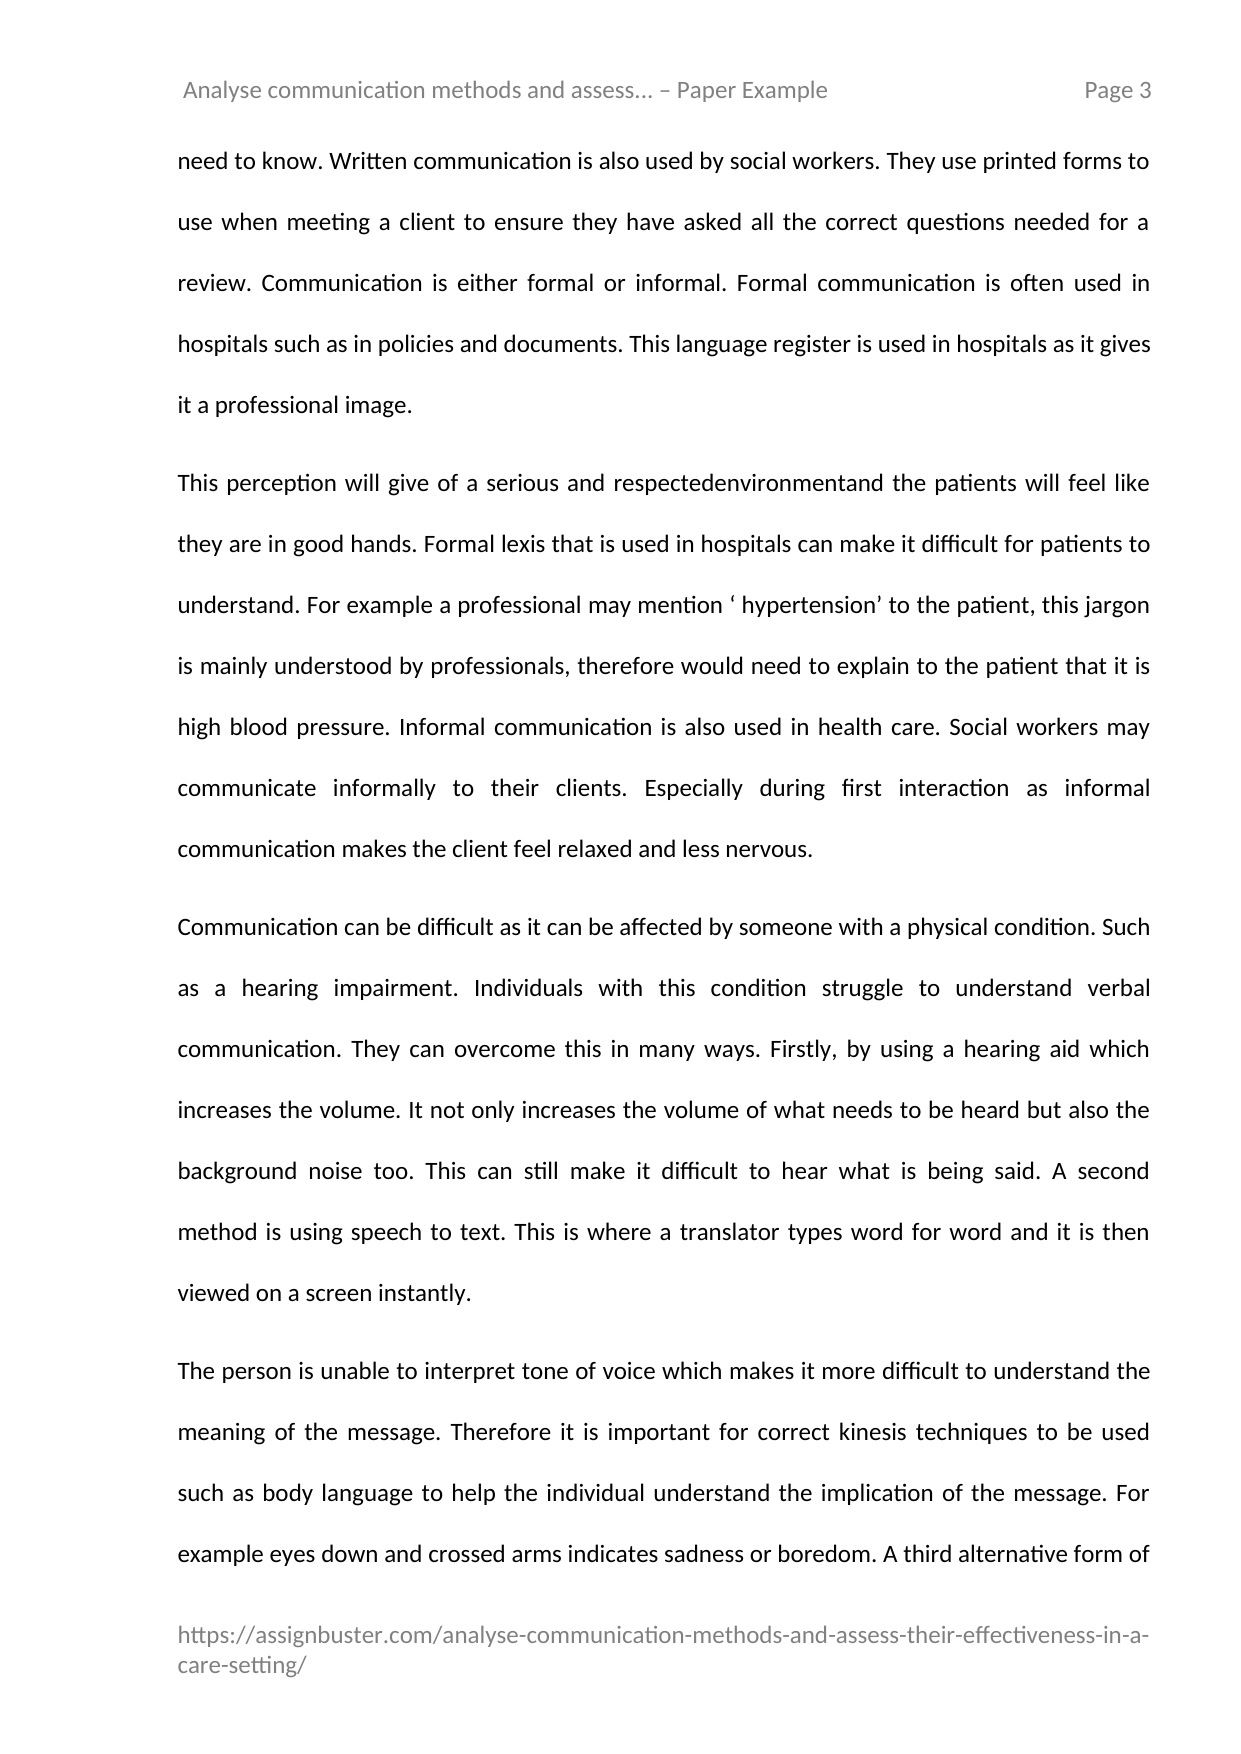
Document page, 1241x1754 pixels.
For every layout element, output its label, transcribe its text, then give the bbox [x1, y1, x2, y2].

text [177, 1355, 1152, 1568]
text Communication can be difficult as it can be affected by someone with a physical condition. Such as a hearing impairment. Individuals with this condition struggle to understand verbal communication. They can overcome this in many ways. Firstly, by using a hearing aid which increases the volume. It not only increases the volume of what needs to be heard but also the background noise too. This can still make it difficult to hear what is being said. A second method is using speech to text. This is where a translator types word for word and it is then viewed on a screen instantly. [177, 911, 1152, 1308]
text This perception will give of a serious and respectedenvironmentand the patients will feel like they are in good hands. Formal lexis that is used in hospitals can make it difficult for patients to understand. For example a professional may mention ‘ hypertension’ to the patient, this jargon is mainly understood by professionals, therefore would need to explain to the patient that it is high blood pressure. Informal communication is also used in health care. Social workers may communicate informally to their clients. Especially during first interaction as informal communication makes the client feel relaxed and less nervous. [177, 467, 1152, 864]
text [177, 145, 1152, 420]
